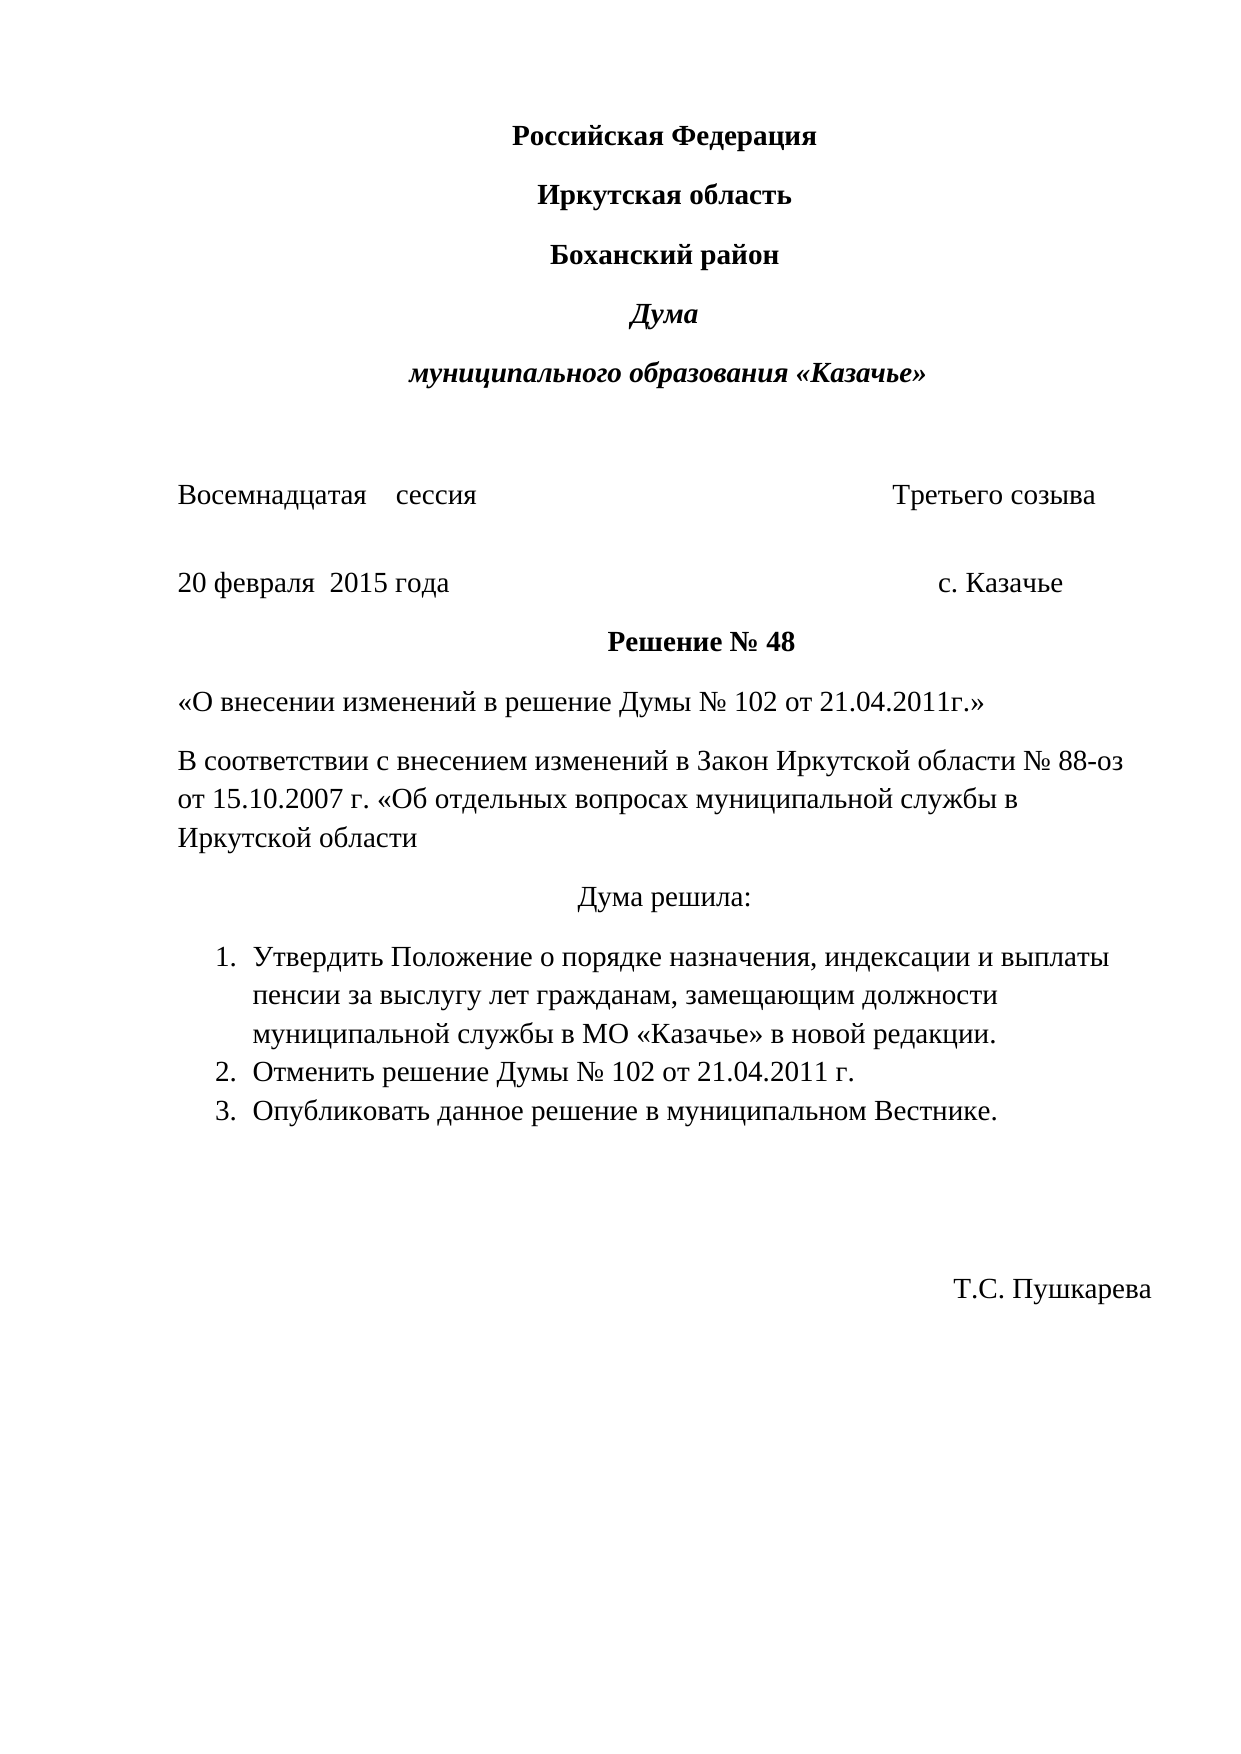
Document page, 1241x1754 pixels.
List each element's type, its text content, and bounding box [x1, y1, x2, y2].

text Решение № 48 [251, 624, 1152, 658]
text Российская Федерация [177, 118, 1152, 152]
text «О внесении изменений в решение Думы № 102 от 21.04.2011г.» [177, 684, 1152, 717]
text муниципального образования «Казачье» [177, 356, 1152, 389]
text Дума решила: [177, 879, 1152, 913]
text В соответствии с внесением изменений в Закон Иркутской области № 88-оз от 15.10.2007 г. «Об отдельных вопросах муниципальной службы в Иркутской области [177, 743, 1152, 854]
text Дума [177, 296, 1152, 330]
text Т.С. Пушкарева [177, 1271, 1152, 1305]
text Боханский район [177, 237, 1152, 270]
list Опубликовать данное решение в муниципальном Вестнике. [215, 1093, 1152, 1127]
text 20 февраля 2015 года с. Казачье [177, 565, 1152, 598]
text Иркутская область [177, 177, 1152, 211]
list Утвердить Положение о порядке назначения, индексации и выплаты пенсии за выслугу лет гражданам, замещающим должности муниципальной службы в МО «Казачье» в новой редакции. [215, 939, 1152, 1049]
list Отменить решение Думы № 102 от 21.04.2011 г. [215, 1054, 1152, 1088]
text Восемнадцатая сессия Третьего созыва [177, 477, 1152, 510]
